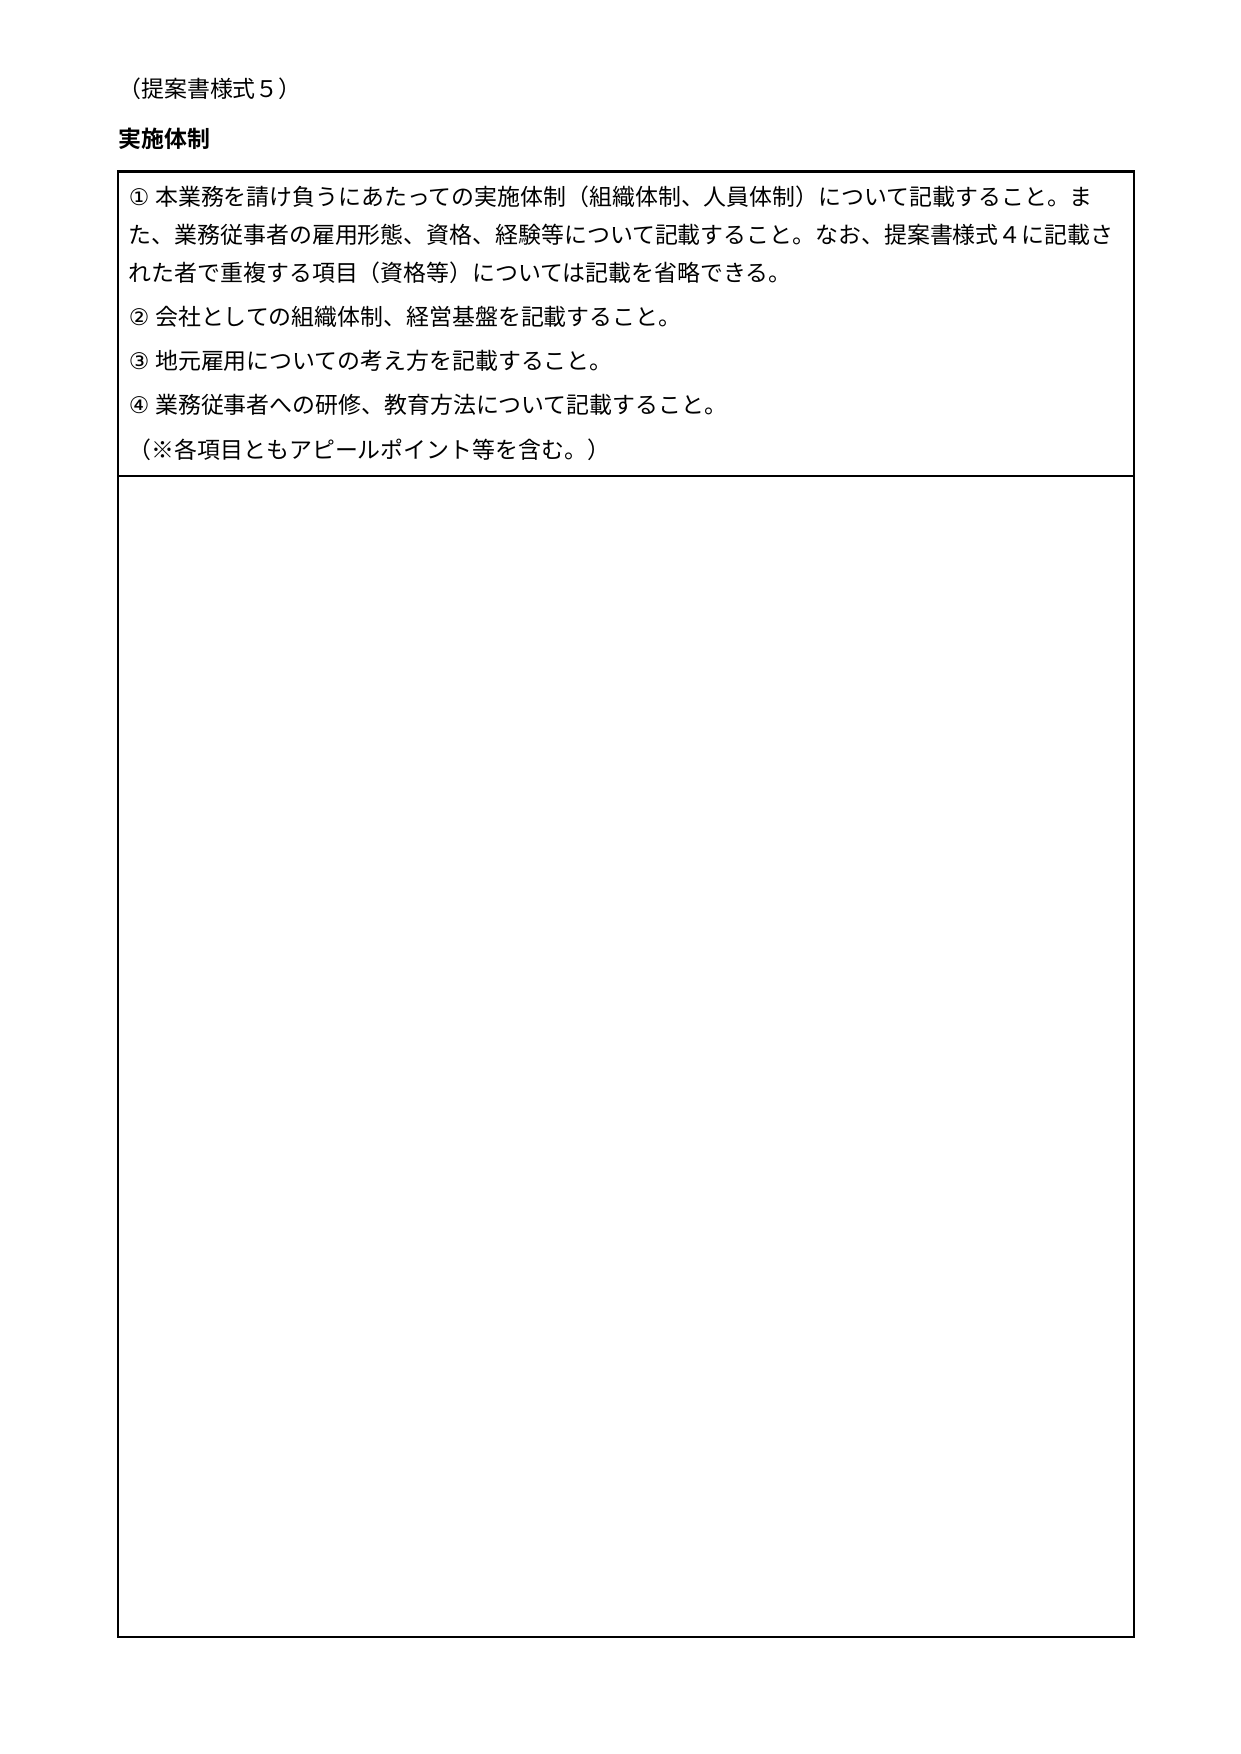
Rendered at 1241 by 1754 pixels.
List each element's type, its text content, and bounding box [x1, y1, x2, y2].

table_cell [119, 477, 1133, 1636]
text （提案書様式５） [118, 71, 1122, 104]
table_header ① 本業務を請け負うにあたっての実施体制（組織体制、人員体制）について記載すること。また、業務従事者の雇用形態、資格、経験等について記載すること。なお、提案書様式４に記載された者で重複する項目（資格等）については記載を省略できる。 ② 会社としての組織体制、経営基盤を記載すること。 ③ 地元雇用についての考え方を記載すること。 ④ 業務従事者への研修、教育方法について記載すること。 （※各項目ともアピールポイント等を含む。） [119, 173, 1133, 475]
text 実施体制 [118, 121, 1122, 154]
